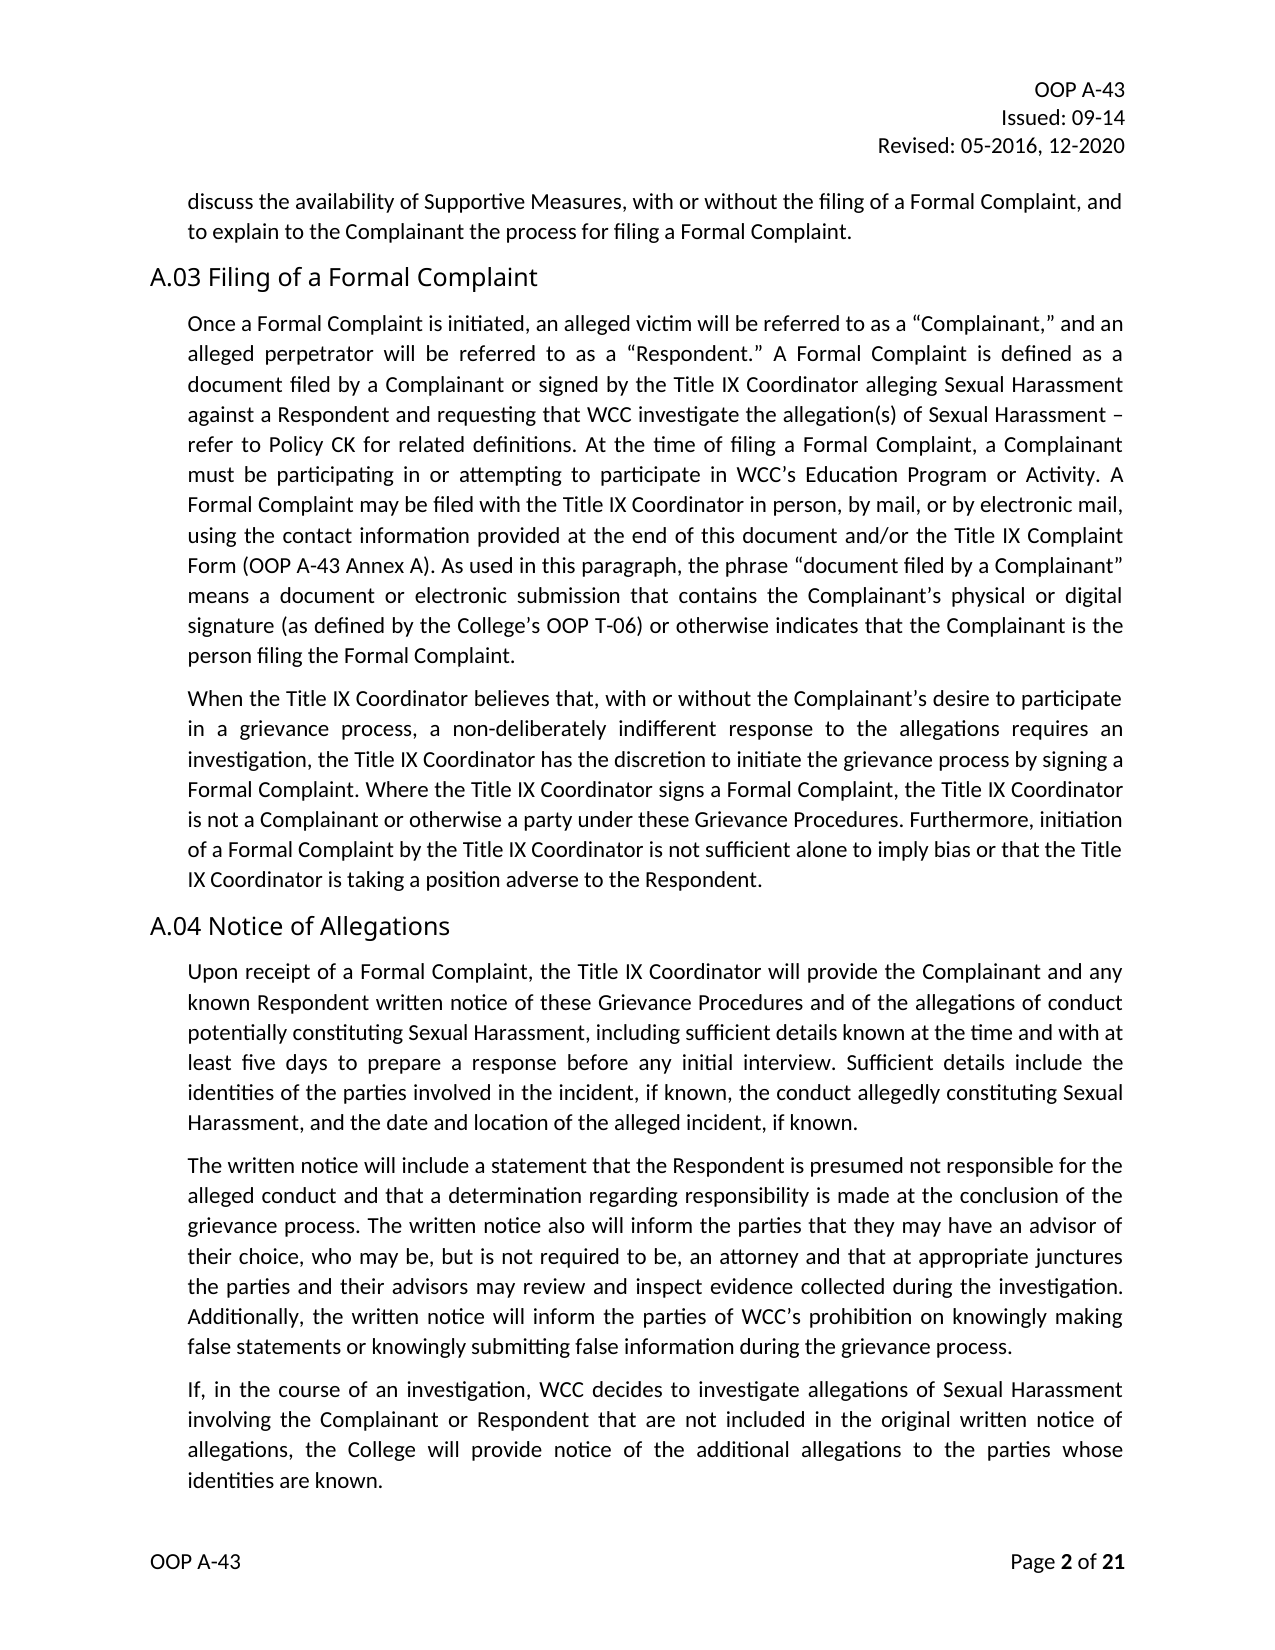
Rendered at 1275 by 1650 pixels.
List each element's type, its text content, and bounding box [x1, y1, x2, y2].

text Upon receipt of a Formal Complaint, the Title IX Coordinator will provide the Complainant and any known Respondent written notice of these Grievance Procedures and of the allegations of conduct potentially constituting Sexual Harassment, including sufficient details known at the time and with at least five days to prepare a response before any initial interview. Sufficient details include the identities of the parties involved in the incident, if known, the conduct allegedly constituting Sexual Harassment, and the date and location of the alleged incident, if known. [187, 957, 1125, 1137]
subtitle A.04 Notice of Allegations [150, 908, 1125, 942]
text If, in the course of an investigation, WCC decides to investigate allegations of Sexual Harassment involving the Complainant or Respondent that are not included in the original written notice of allegations, the College will provide notice of the additional allegations to the parties whose identities are known. [187, 1375, 1125, 1494]
text The written notice will include a statement that the Respondent is presumed not responsible for the alleged conduct and that a determination regarding responsibility is made at the conclusion of the grievance process. The written notice also will inform the parties that they may have an advisor of their choice, who may be, but is not required to be, an attorney and that at appropriate junctures the parties and their advisors may review and inspect evidence collected during the investigation. Additionally, the written notice will inform the parties of WCC’s prohibition on knowingly making false statements or knowingly submitting false information during the grievance process. [187, 1151, 1125, 1361]
subtitle A.03 Filing of a Formal Complaint [150, 260, 1125, 294]
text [187, 187, 1125, 245]
text When the Title IX Coordinator believes that, with or without the Complainant’s desire to participate in a grievance process, a non-deliberately indifferent response to the allegations requires an investigation, the Title IX Coordinator has the discretion to initiate the grievance process by signing a Formal Complaint. Where the Title IX Coordinator signs a Formal Complaint, the Title IX Coordinator is not a Complainant or otherwise a party under these Grievance Procedures. Furthermore, initiation of a Formal Complaint by the Title IX Coordinator is not sufficient alone to imply bias or that the Title IX Coordinator is taking a position adverse to the Respondent. [187, 684, 1125, 893]
text Once a Formal Complaint is initiated, an alleged victim will be referred to as a “Complainant,” and an alleged perpetrator will be referred to as a “Respondent.” A Formal Complaint is defined as a document filed by a Complainant or signed by the Title IX Coordinator alleging Sexual Harassment against a Respondent and requesting that WCC investigate the allegation(s) of Sexual Harassment – refer to Policy CK for related definitions. At the time of filing a Formal Complaint, a Complainant must be participating in or attempting to participate in WCC’s Education Program or Activity. A Formal Complaint may be filed with the Title IX Coordinator in person, by mail, or by electronic mail, using the contact information provided at the end of this document and/or the Title IX Complaint Form (OOP A-43 Annex A). As used in this paragraph, the phrase “document filed by a Complainant” means a document or electronic submission that contains the Complainant’s physical or digital signature (as defined by the College’s OOP T-06) or otherwise indicates that the Complainant is the person filing the Formal Complaint. [187, 309, 1125, 669]
